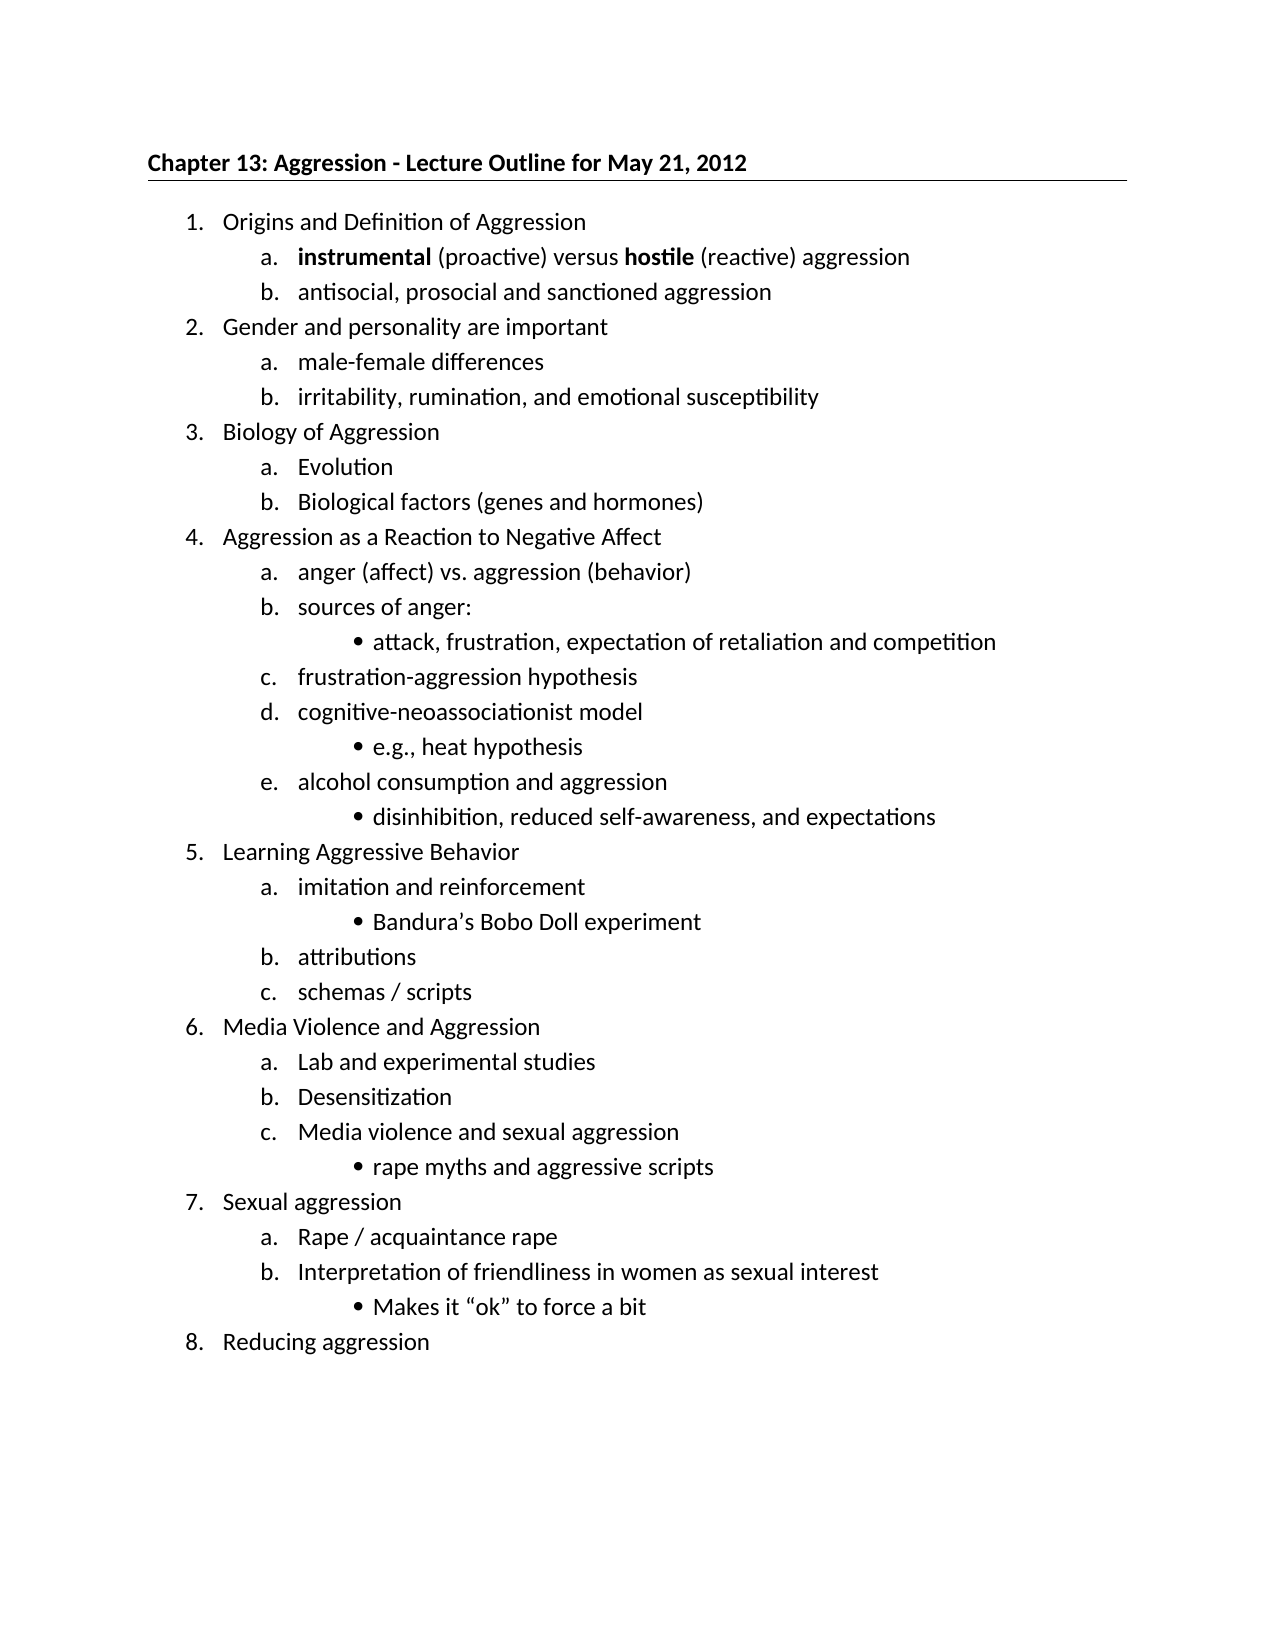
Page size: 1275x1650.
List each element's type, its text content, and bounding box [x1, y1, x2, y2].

list male-female differences [260, 347, 1127, 377]
list attributions [260, 942, 1127, 972]
list Evolution [260, 452, 1127, 482]
list Makes it “ok” to force a bit [354, 1292, 1127, 1322]
list Aggression as a Reaction to Negative Affect [185, 522, 1127, 552]
list Reducing aggression [185, 1327, 1127, 1357]
text Chapter 13: Aggression - Lecture Outline for May 21, 2012 [148, 148, 1127, 180]
list frustration-aggression hypothesis [260, 662, 1127, 692]
list Desensitization [260, 1082, 1127, 1112]
list instrumental (proactive) versus hostile (reactive) aggression [260, 242, 1127, 272]
list schemas / scripts [260, 977, 1127, 1007]
list e.g., heat hypothesis [354, 732, 1127, 762]
list Origins and Definition of Aggression [185, 207, 1127, 237]
list cognitive-neoassociationist model [260, 697, 1127, 727]
list irritability, rumination, and emotional susceptibility [260, 382, 1127, 412]
list Learning Aggressive Behavior [185, 837, 1127, 867]
list Media Violence and Aggression [185, 1012, 1127, 1042]
list attack, frustration, expectation of retaliation and competition [354, 627, 1127, 657]
list anger (affect) vs. aggression (behavior) [260, 557, 1127, 587]
list Sexual aggression [185, 1187, 1127, 1217]
list imitation and reinforcement [260, 872, 1127, 902]
list sources of anger: [260, 592, 1127, 622]
list Rape / acquaintance rape [260, 1222, 1127, 1252]
list Interpretation of friendliness in women as sexual interest [260, 1257, 1127, 1287]
list antisocial, prosocial and sanctioned aggression [260, 277, 1127, 307]
list Gender and personality are important [185, 312, 1127, 342]
list Biological factors (genes and hormones) [260, 487, 1127, 517]
list Media violence and sexual aggression [260, 1117, 1127, 1147]
list Biology of Aggression [185, 417, 1127, 447]
list alcohol consumption and aggression [260, 767, 1127, 797]
list disinhibition, reduced self-awareness, and expectations [354, 802, 1127, 832]
list rape myths and aggressive scripts [354, 1152, 1127, 1182]
list Lab and experimental studies [260, 1047, 1127, 1077]
list Bandura’s Bobo Doll experiment [354, 907, 1127, 937]
